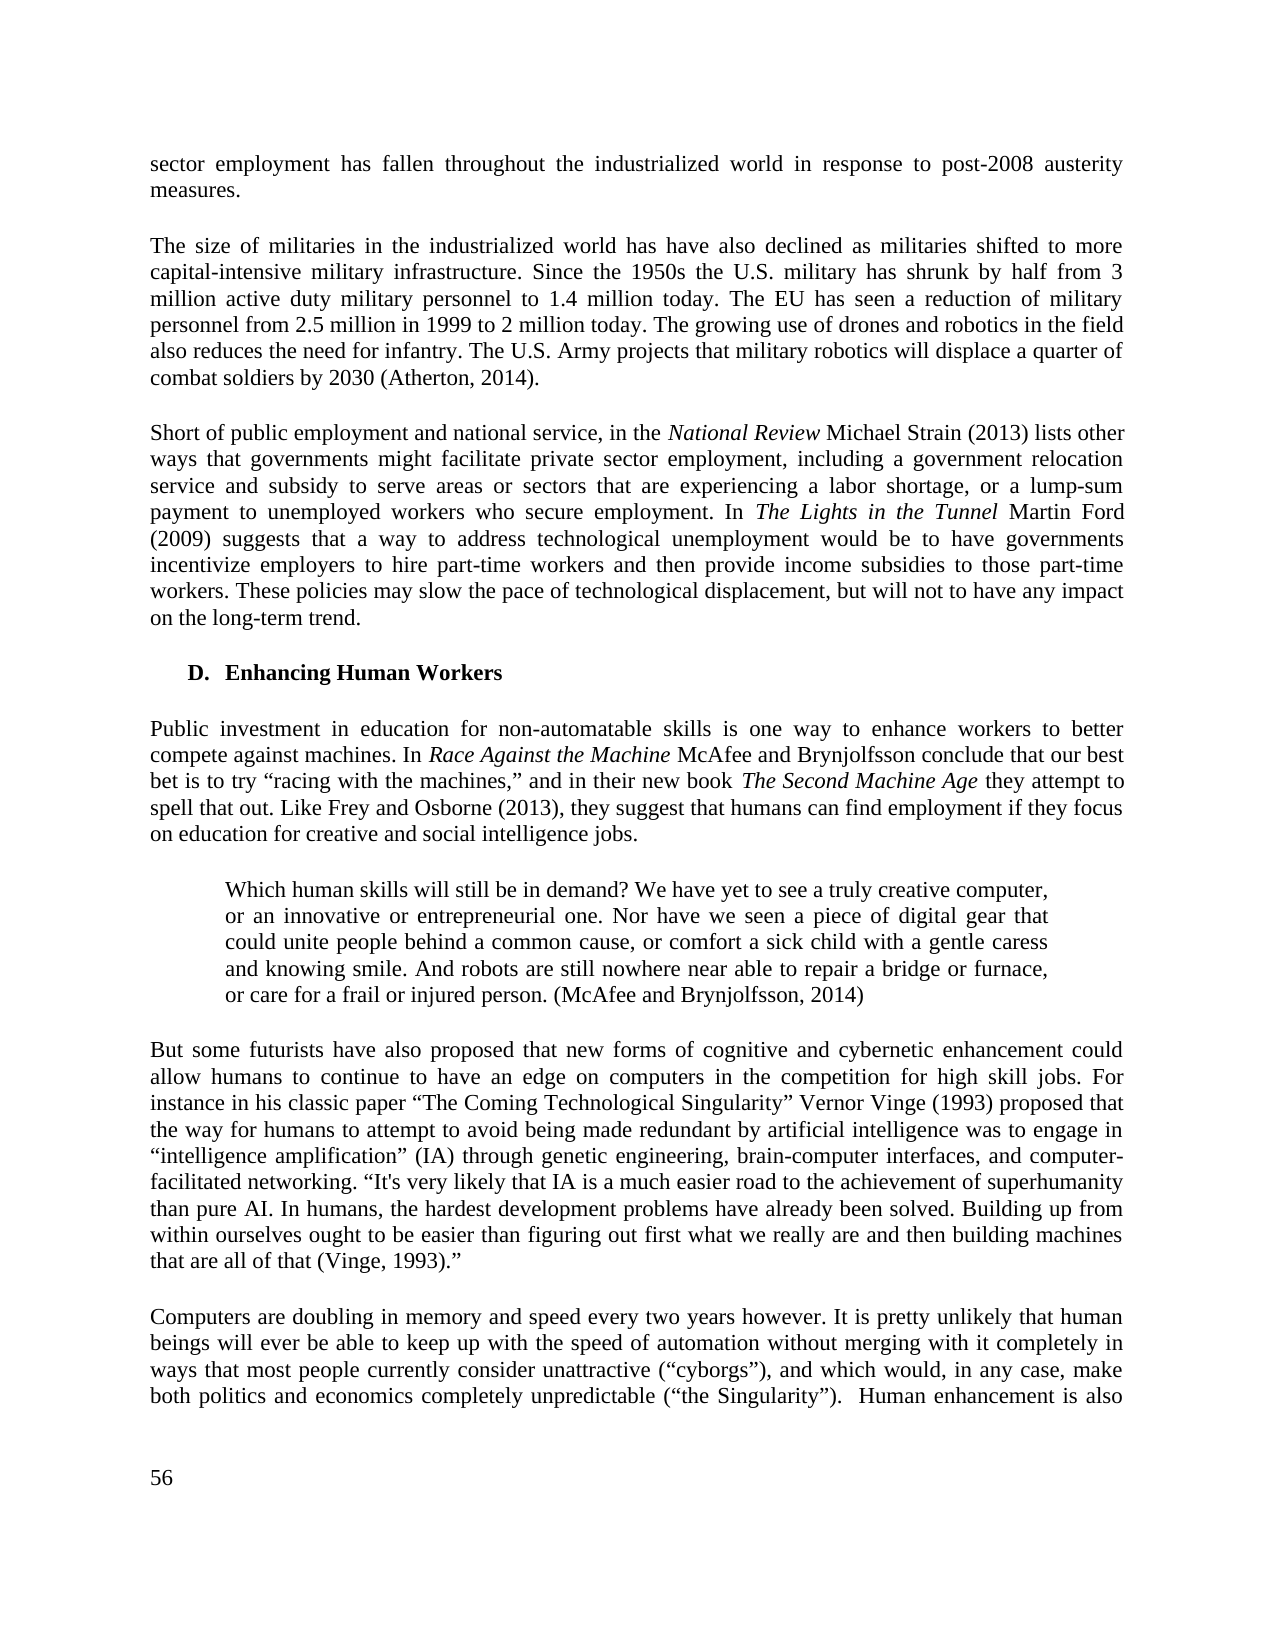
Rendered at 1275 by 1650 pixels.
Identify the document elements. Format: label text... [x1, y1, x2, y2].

text The size of militaries in the industrialized world has have also declined as militaries shifted to more capital-intensive military infrastructure. Since the 1950s the U.S. military has shrunk by half from 3 million active duty military personnel to 1.4 million today. The EU has seen a reduction of military personnel from 2.5 million in 1999 to 2 million today. The growing use of drones and robotics in the field also reduces the need for infantry. The U.S. Army projects that military robotics will displace a quarter of combat soldiers by 2030 (Atherton, 2014). [150, 232, 1125, 390]
subtitle Enhancing Human Workers [187, 659, 1125, 686]
text Public investment in education for non-automatable skills is one way to enhance workers to better compete against machines. In Race Against the Machine McAfee and Brynjolfsson conclude that our best bet is to try “racing with the machines,” and in their new book The Second Machine Age they attempt to spell that out. Like Frey and Osborne (2013), they suggest that humans can find employment if they focus on education for creative and social intelligence jobs. [150, 715, 1125, 846]
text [150, 1303, 1125, 1408]
text Which human skills will still be in demand? We have yet to see a truly creative computer, or an innovative or entrepreneurial one. Nor have we seen a piece of digital gear that could unite people behind a common cause, or comfort a sick child with a gentle caress and knowing smile. And robots are still nowhere near able to repair a bridge or furnace, or care for a frail or injured person. (McAfee and Brynjolfsson, 2014) [225, 876, 1050, 1007]
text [150, 150, 1125, 203]
text But some futurists have also proposed that new forms of cognitive and cybernetic enhancement could allow humans to continue to have an edge on computers in the competition for high skill jobs. For instance in his classic paper “The Coming Technological Singularity” Vernor Vinge (1993) proposed that the way for humans to attempt to avoid being made redundant by artificial intelligence was to engage in “intelligence amplification” (IA) through genetic engineering, brain-computer interfaces, and computer-facilitated networking. “It's very likely that IA is a much easier road to the achievement of superhumanity than pure AI. In humans, the hardest development problems have already been solved. Building up from within ourselves ought to be easier than figuring out first what we really are and then building machines that are all of that (Vinge, 1993).” [150, 1037, 1125, 1274]
text Short of public employment and national service, in the National Review Michael Strain (2013) lists other ways that governments might facilitate private sector employment, including a government relocation service and subsidy to serve areas or sectors that are experiencing a labor shortage, or a lump-sum payment to unemployed workers who secure employment. In The Lights in the Tunnel Martin Ford (2009) suggests that a way to address technological unemployment would be to have governments incentivize employers to hire part-time workers and then provide income subsidies to those part-time workers. These policies may slow the pace of technological displacement, but will not to have any impact on the long-term trend. [150, 419, 1125, 630]
